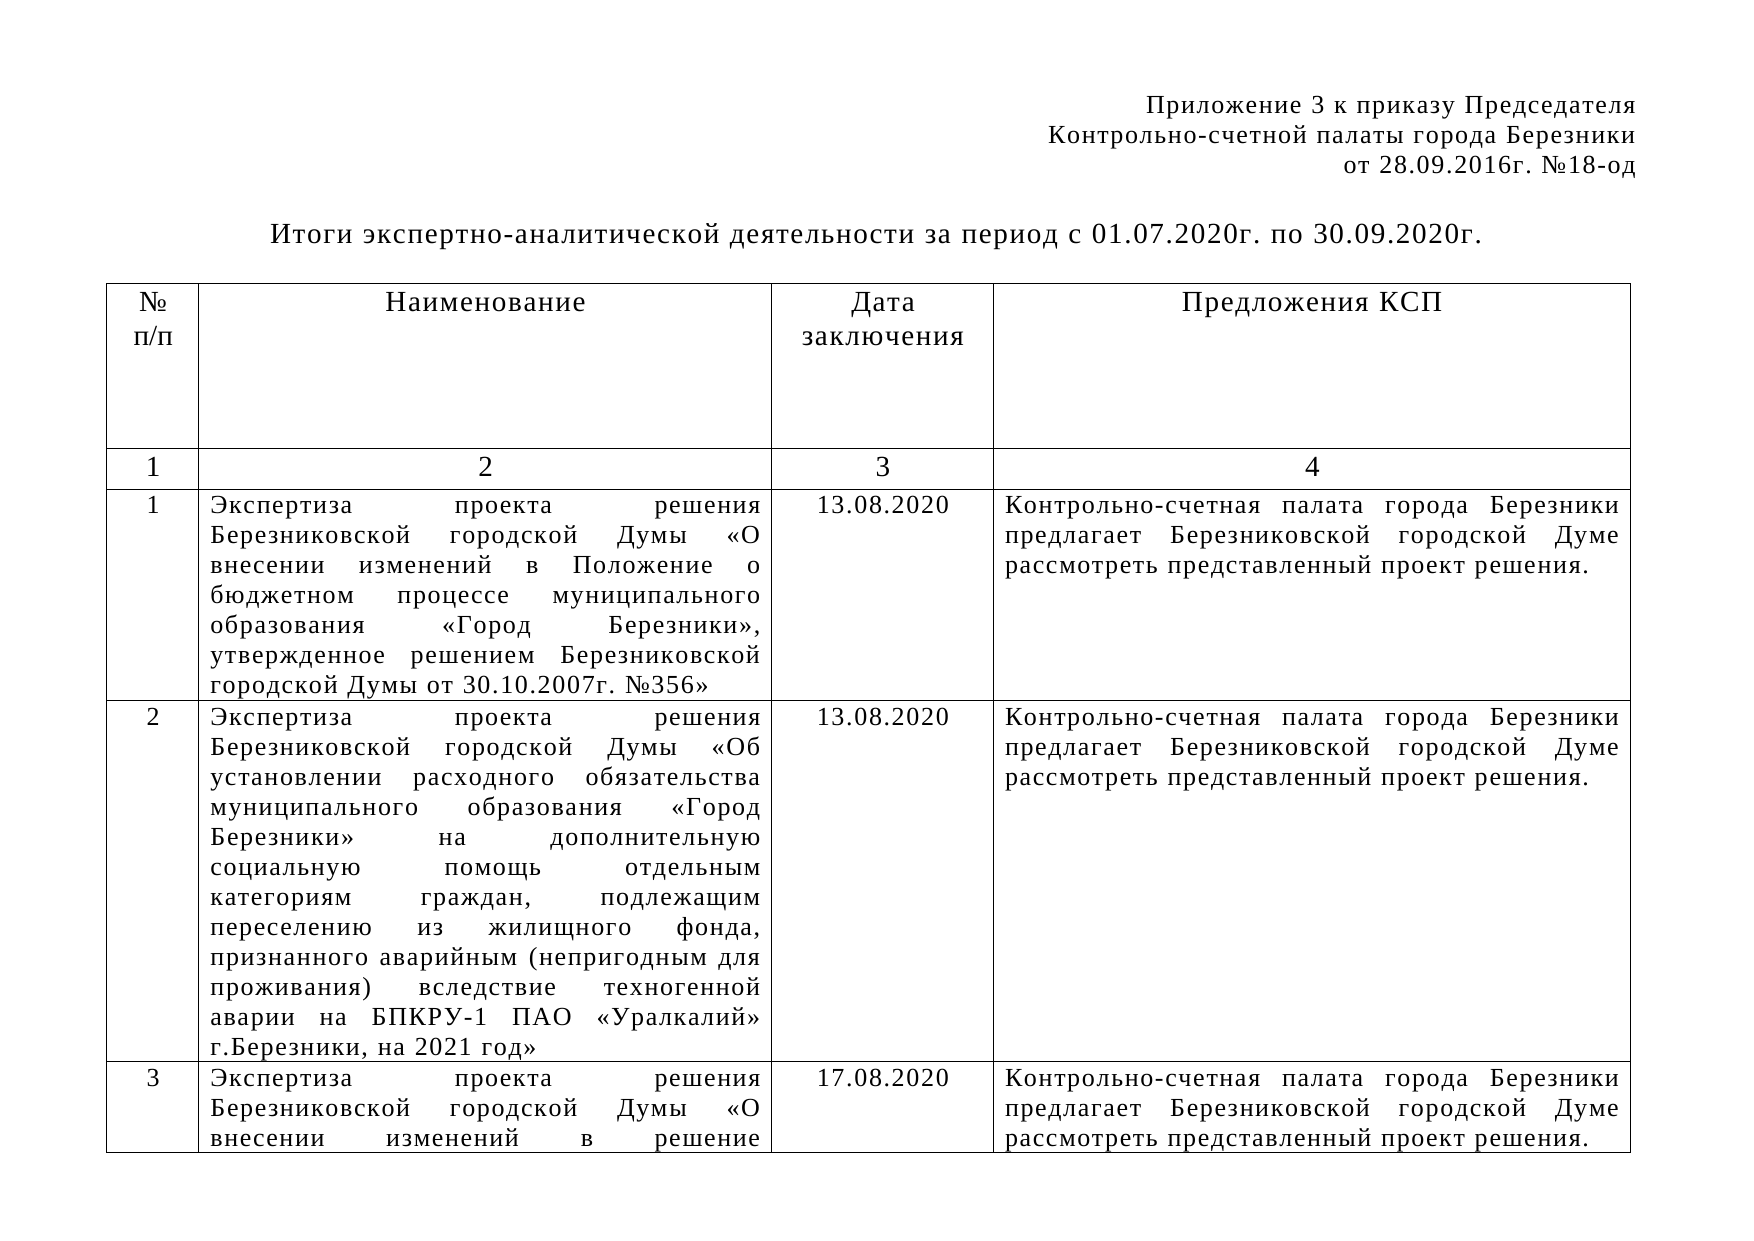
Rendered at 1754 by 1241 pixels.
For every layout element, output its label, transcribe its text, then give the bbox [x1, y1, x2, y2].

table_cell 3 [107, 1062, 198, 1152]
table_cell 4 [994, 449, 1630, 488]
text Контрольно-счетной палаты города Березники [118, 119, 1636, 149]
table_cell Экспертиза проекта решения Березниковской городской Думы «О внесении изменений в Положение о бюджетном процессе муниципального образования «Город Березники», утвержденное решением Березниковской городской Думы от 30.10.2007г. №356» [199, 490, 771, 699]
table_cell Контрольно-счетная палата города Березники предлагает Березниковской городской Думе рассмотреть представленный проект решения. [994, 490, 1630, 699]
text Приложение 3 к приказу Председателя [118, 89, 1636, 119]
table_cell Экспертиза проекта решения Березниковской городской Думы «Об установлении расходного обязательства муниципального образования «Город Березники» на дополнительную социальную помощь отдельным категориям граждан, подлежащим переселению из жилищного фонда, признанного аварийным (непригодным для проживания) вследствие техногенной аварии на БПКРУ-1 ПАО «Уралкалий» г.Березники, на 2021 год» [199, 701, 771, 1061]
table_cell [994, 1062, 1630, 1152]
table_cell 3 [772, 449, 993, 488]
table_cell 13.08.2020 [772, 490, 993, 699]
table_cell 2 [107, 701, 198, 1061]
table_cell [199, 1062, 771, 1152]
table_cell 2 [199, 449, 771, 488]
text от 28.09.2016г. №18-од [118, 149, 1636, 179]
text Итоги экспертно-аналитической деятельности за период с 01.07.2020г. по 30.09.2020г. [118, 216, 1636, 250]
table_cell 17.08.2020 [772, 1062, 993, 1152]
table_cell 1 [107, 490, 198, 699]
table_header Наименование [199, 284, 771, 448]
table_cell 1 [107, 449, 198, 488]
table_header № п/п [107, 284, 198, 448]
table_header Дата заключения [772, 284, 993, 448]
table_cell Контрольно-счетная палата города Березники предлагает Березниковской городской Думе рассмотреть представленный проект решения. [994, 701, 1630, 1061]
table_header Предложения КСП [994, 284, 1630, 448]
table_cell 13.08.2020 [772, 701, 993, 1061]
